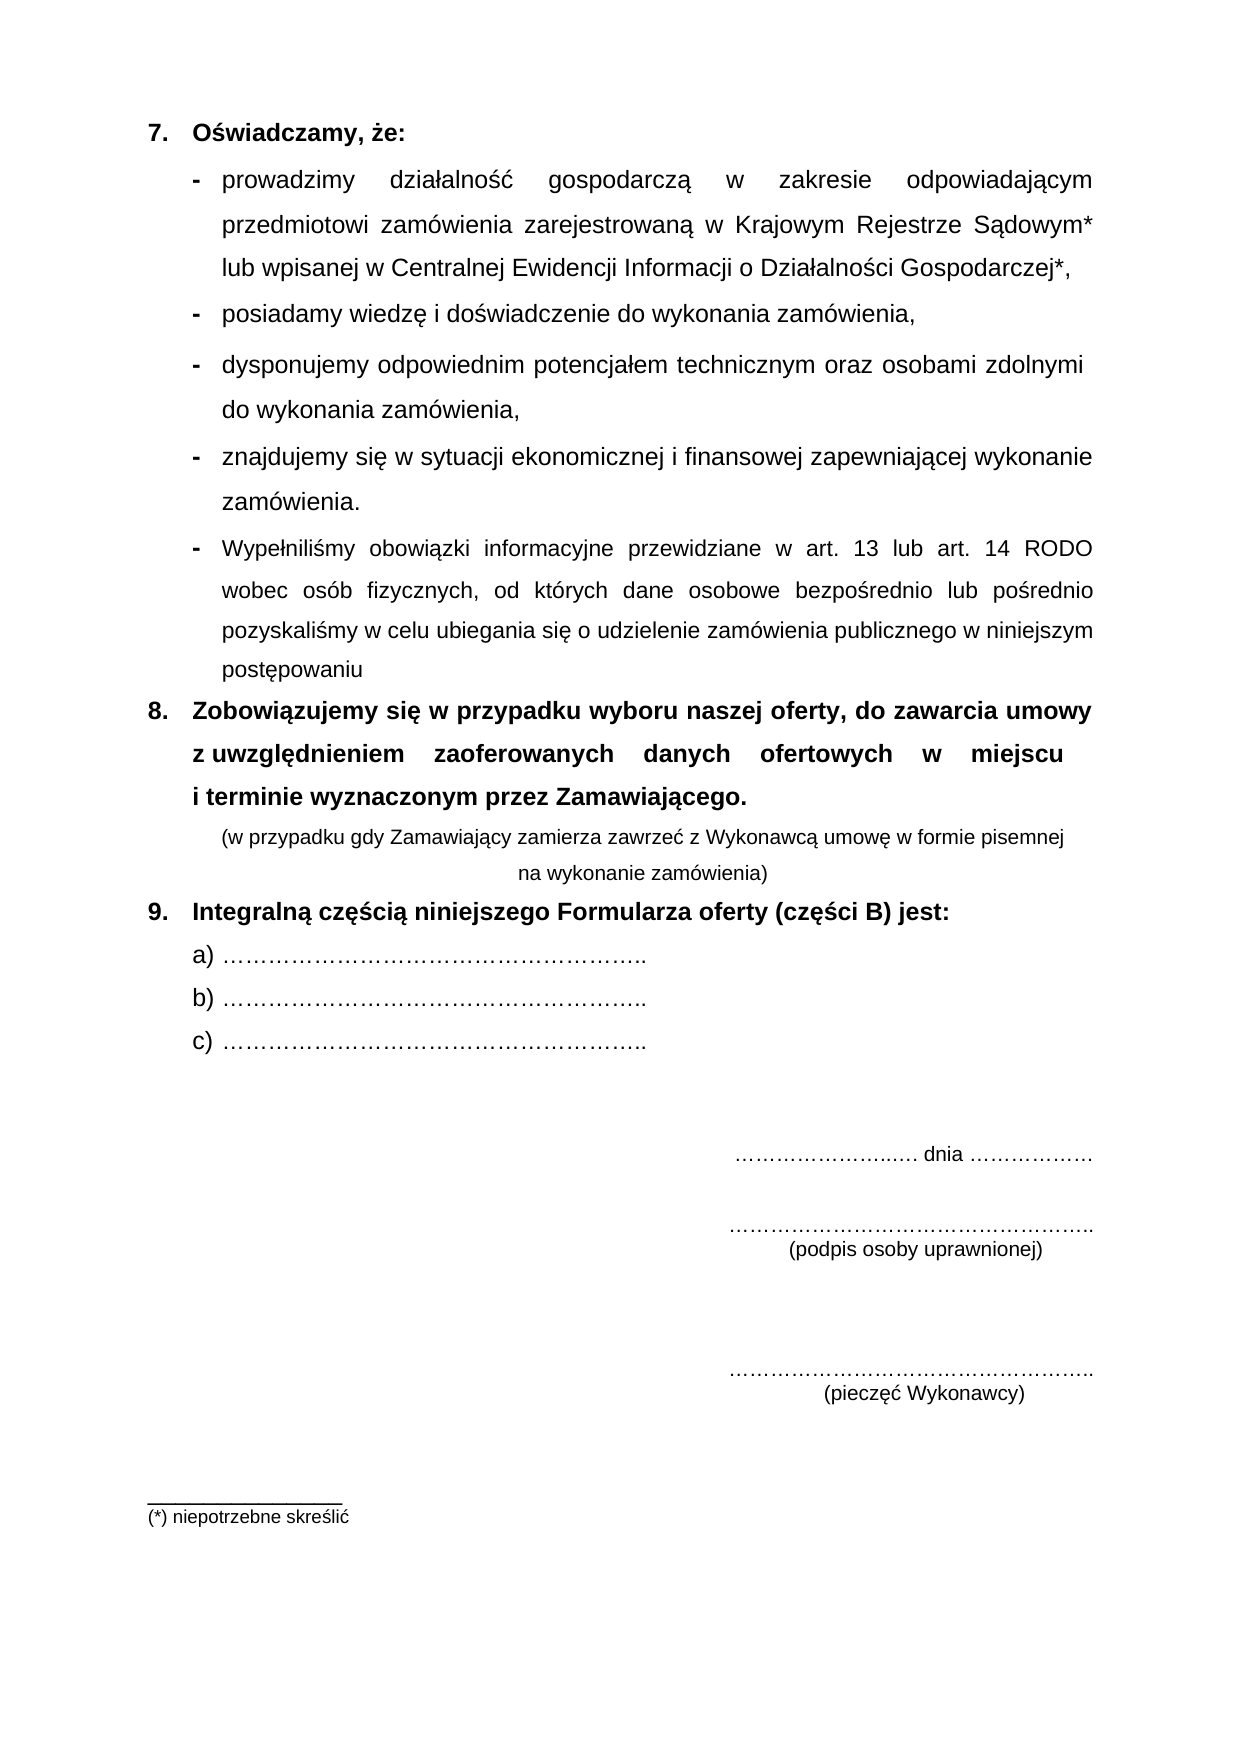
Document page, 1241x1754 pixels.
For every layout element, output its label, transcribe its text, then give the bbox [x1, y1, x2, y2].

text (pieczęć Wykonawcy) [443, 1381, 1094, 1405]
list ……………………………………………….. [192, 940, 1094, 969]
list Zobowiązujemy się w przypadku wyboru naszej oferty, do zawarcia umowy z uwzględnieniem zaoferowanych danych ofertowych w miejscu i terminie wyznaczonym przez Zamawiającego. [148, 696, 1094, 811]
list Oświadczamy, że: [148, 118, 1094, 147]
list ……………………………………………….. [192, 1026, 1094, 1055]
text …………………………………………….. [443, 1213, 1094, 1237]
list posiadamy wiedzę i doświadczenie do wykonania zamówienia, [192, 296, 1094, 330]
text …………………………………………….. [443, 1357, 1094, 1381]
list dysponujemy odpowiednim potencjałem technicznym oraz osobami zdolnymi do wykonania zamówienia, [192, 347, 1094, 424]
list ……………………………………………….. [192, 983, 1094, 1012]
text (w przypadku gdy Zamawiający zamierza zawrzeć z Wykonawcą umowę w formie pisemnej na wykonanie zamówienia) [192, 825, 1094, 885]
list prowadzimy działalność gospodarczą w zakresie odpowiadającym przedmiotowi zamówienia zarejestrowaną w Krajowym Rejestrze Sądowym* lub wpisanej w Centralnej Ewidencji Informacji o Działalności Gospodarczej*, [192, 161, 1094, 282]
text …………………..…. dnia ……………… [148, 1141, 1094, 1165]
text ______________ [148, 1477, 1094, 1506]
list Wypełniliśmy obowiązki informacyjne przewidziane w art. 13 lub art. 14 RODO wobec osób fizycznych, od których dane osobowe bezpośrednio lub pośrednio pozyskaliśmy w celu ubiegania się o udzielenie zamówienia publicznego w niniejszym postępowaniu [192, 530, 1094, 683]
list Integralną częścią niniejszego Formularza oferty (części B) jest: [148, 897, 1094, 926]
list znajdujemy się w sytuacji ekonomicznej i finansowej zapewniającej wykonanie zamówienia. [192, 438, 1094, 516]
text (*) niepotrzebne skreślić [148, 1506, 1094, 1527]
text (podpis osoby uprawnionej) [443, 1237, 1094, 1261]
